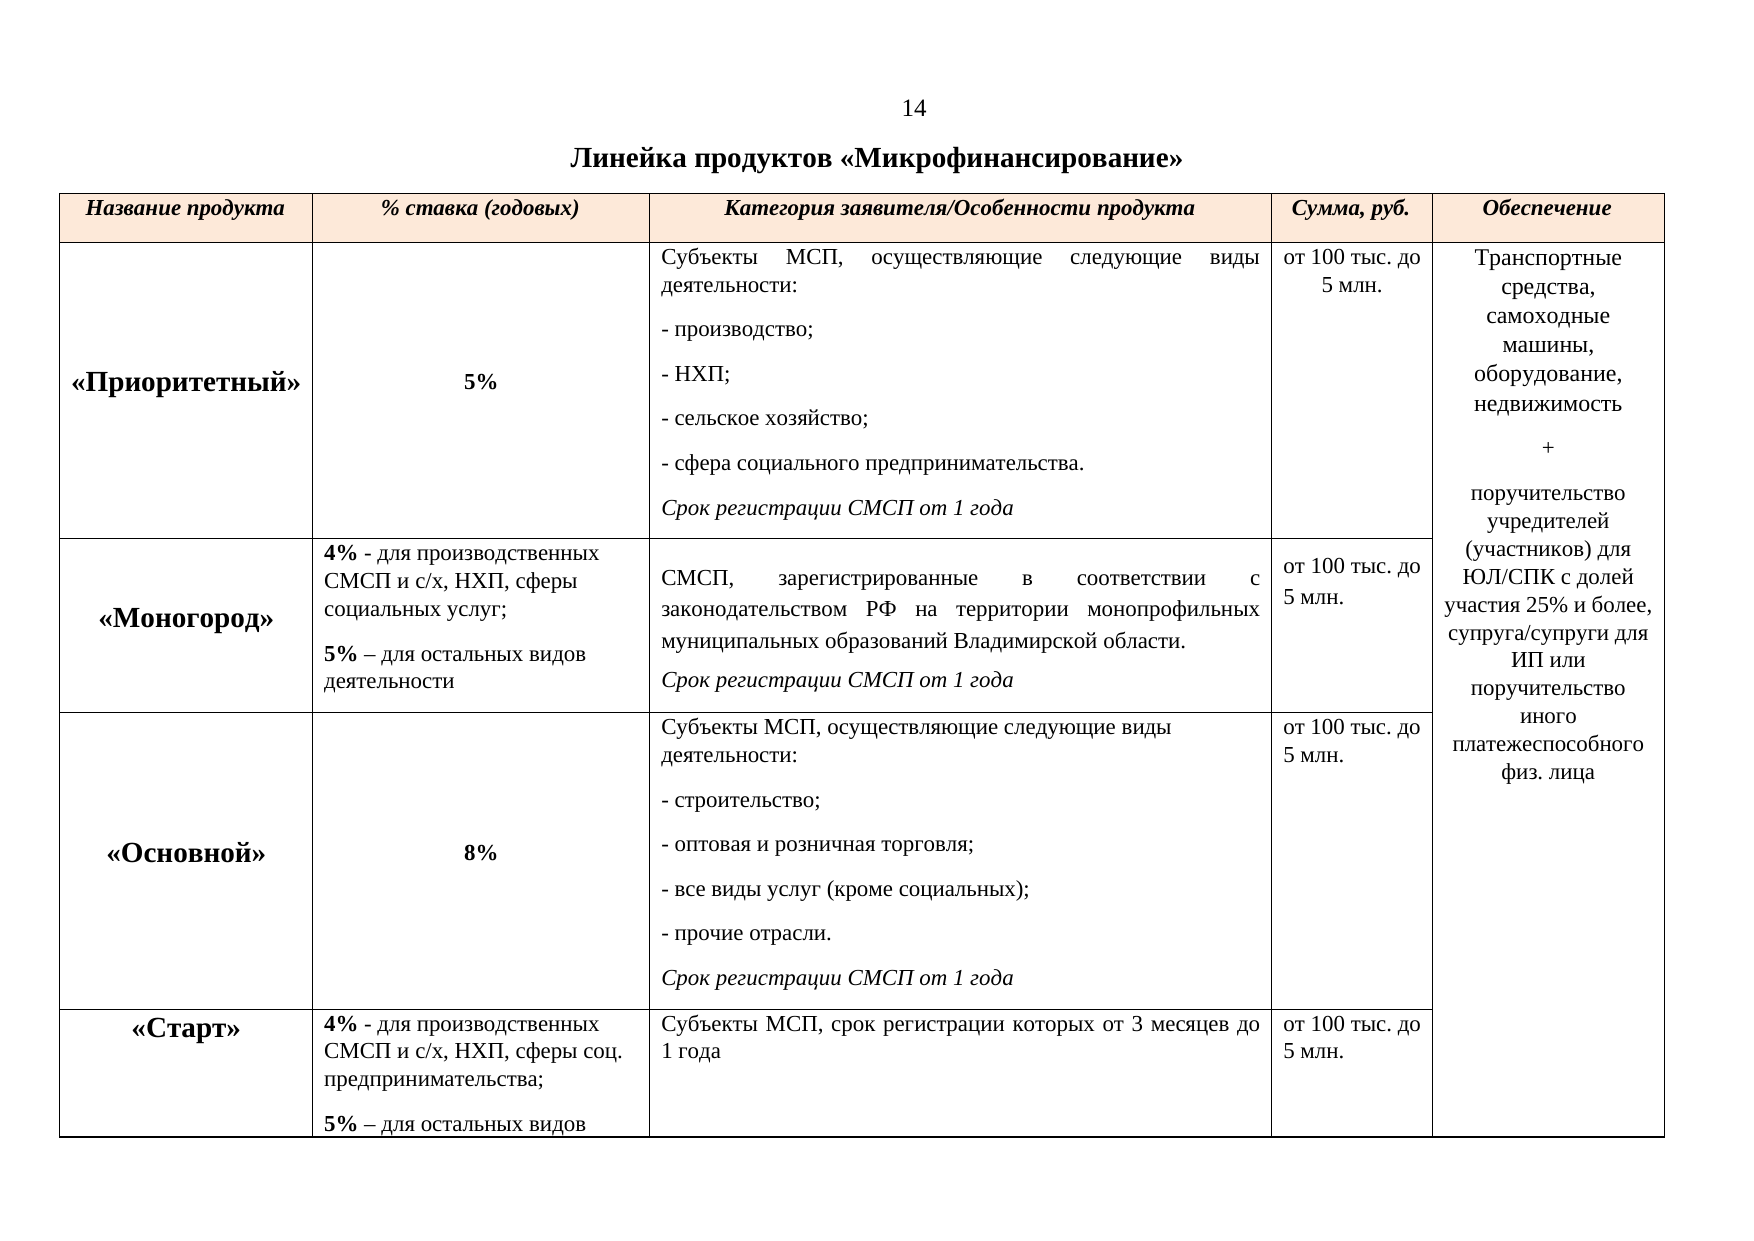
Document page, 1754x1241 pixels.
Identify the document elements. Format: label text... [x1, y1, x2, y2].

table_cell 4% - для производственных СМСП и с/х, НХП, сферы социальных услуг; 5% – для остальных видов деятельности [313, 539, 649, 712]
table_cell от 100 тыс. до 5 млн. [1272, 713, 1432, 1009]
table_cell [650, 1010, 1271, 1136]
table_header Категория заявителя/Особенности продукта [650, 194, 1271, 242]
table_cell от 100 тыс. до 5 млн. [1272, 243, 1432, 538]
table_cell «Основной» [60, 713, 312, 1009]
table_cell 8% [313, 713, 649, 1009]
table_cell «Моногород» [60, 539, 312, 712]
table_header Обеспечение [1433, 194, 1664, 242]
table_header % ставка (годовых) [313, 194, 649, 242]
table_header Сумма, руб. [1272, 194, 1432, 242]
table_cell Субъекты МСП, осуществляющие следующие виды деятельности: - производство; - НХП; - сельское хозяйство; - сфера социального предпринимательства. Срок регистрации СМСП от 1 года [650, 243, 1271, 538]
text Линейка продуктов «Микрофинансирование» [59, 141, 1695, 174]
table_cell Транспортные средства, самоходные машины, оборудование, недвижимость + поручительство учредителей (участников) для ЮЛ/СПК с долей участия 25% и более, супруга/супруги для ИП или поручительство иного платежеспособного физ. лица [1433, 243, 1664, 1136]
text 14 [59, 93, 1695, 122]
table_cell «Приоритетный» [60, 243, 312, 538]
table_cell «Старт» [60, 1010, 312, 1136]
table_cell от 100 тыс. до 5 млн. [1272, 539, 1432, 712]
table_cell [1272, 1010, 1432, 1136]
table_cell 5% [313, 243, 649, 538]
table_cell СМСП, зарегистрированные в соответствии с законодательством РФ на территории монопрофильных муниципальных образований Владимирской области. Срок регистрации СМСП от 1 года [650, 539, 1271, 712]
table_cell Субъекты МСП, осуществляющие следующие виды деятельности: - строительство; - оптовая и розничная торговля; - все виды услуг (кроме социальных); - прочие отрасли. Срок регистрации СМСП от 1 года [650, 713, 1271, 1009]
table_header Название продукта [60, 194, 312, 242]
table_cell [313, 1010, 649, 1136]
